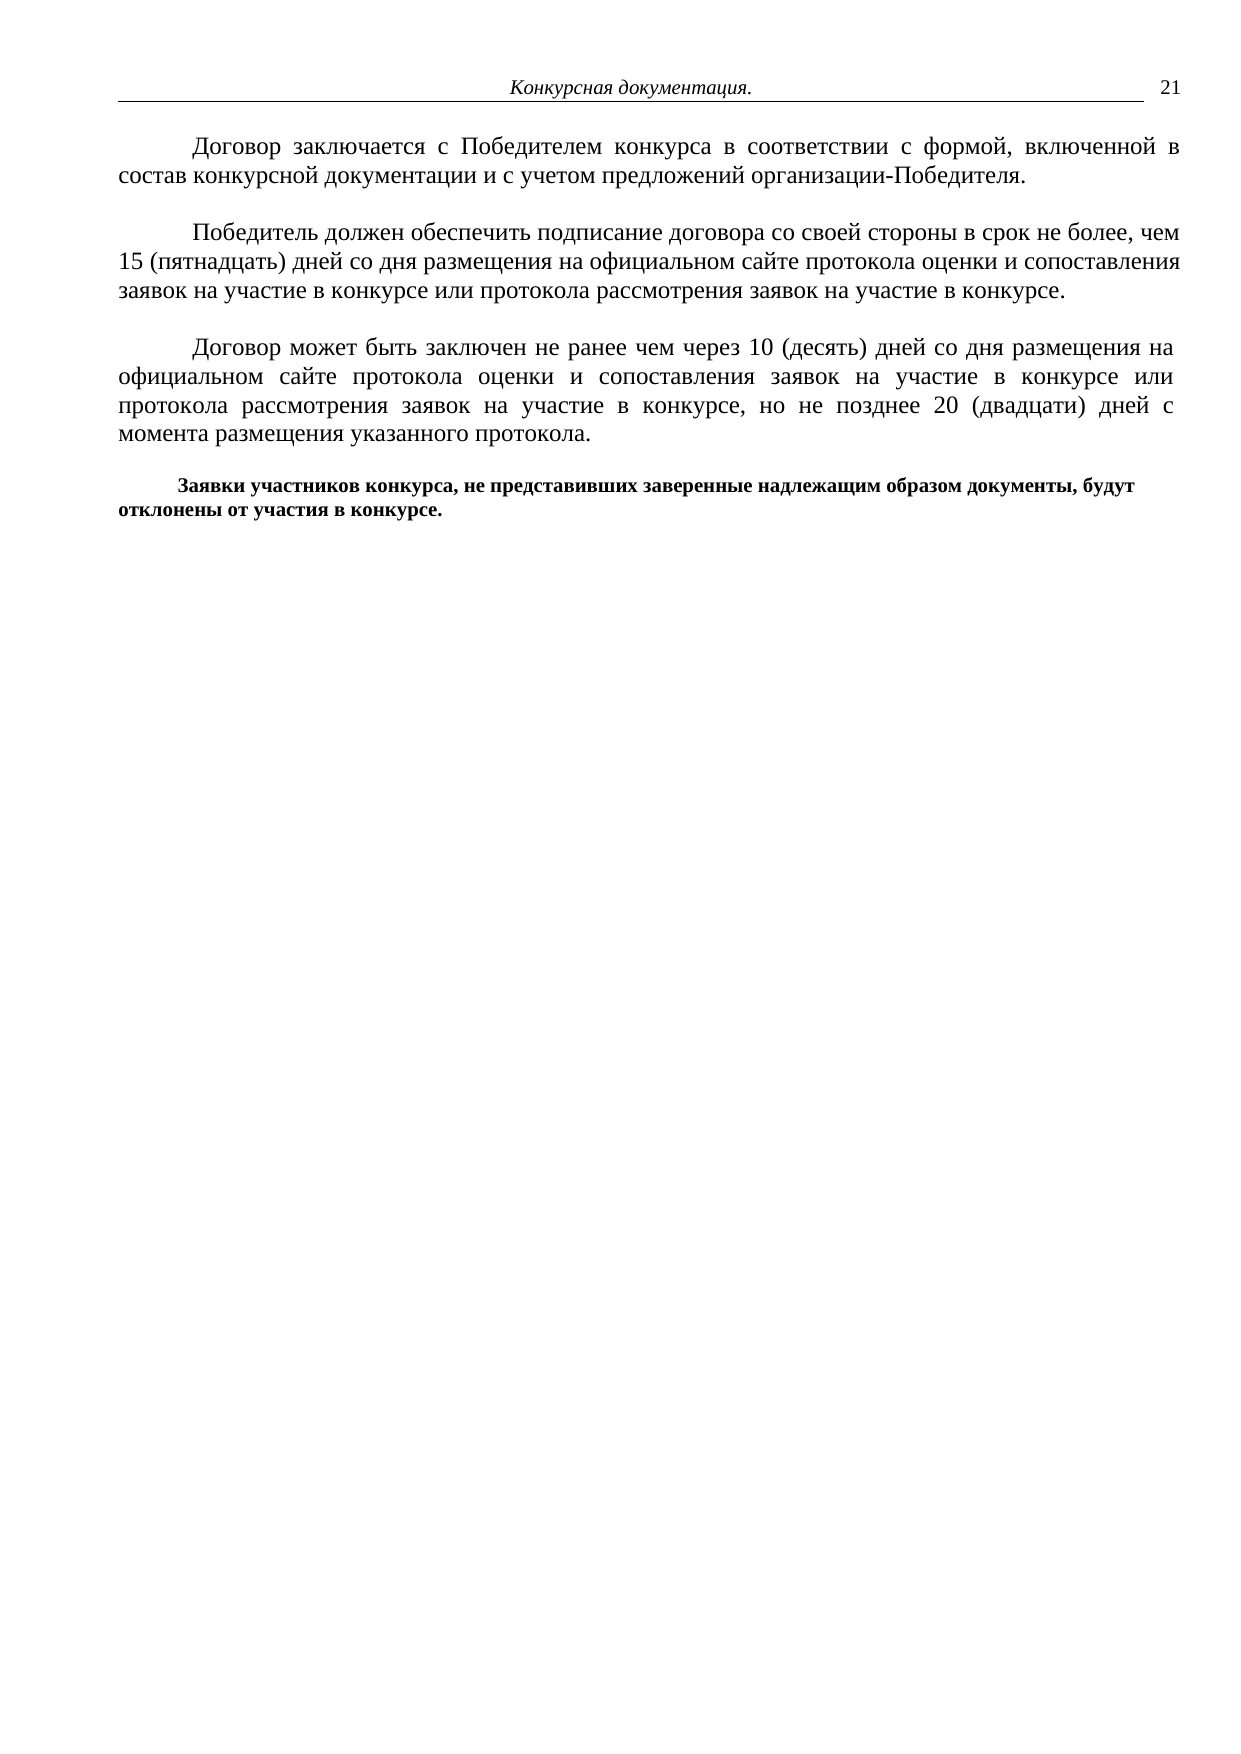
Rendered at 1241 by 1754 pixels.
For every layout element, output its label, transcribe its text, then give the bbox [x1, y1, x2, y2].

text Заявки участников конкурса, не представивших заверенные надлежащим образом документы, будут отклонены от участия в конкурсе. [118, 472, 1181, 521]
text Договор заключается с Победителем конкурса в соответствии с формой, включенной в состав конкурсной документации и с учетом предложений организации-Победителя. [118, 131, 1181, 188]
text Договор может быть заключен не ранее чем через 10 (десять) дней со дня размещения на официальном сайте протокола оценки и сопоставления заявок на участие в конкурсе или протокола рассмотрения заявок на участие в конкурсе, но не позднее 20 (двадцати) дней с момента размещения указанного протокола. [118, 332, 1175, 447]
text Победитель должен обеспечить подписание договора со своей стороны в срок не более, чем 15 (пятнадцать) дней со дня размещения на официальном сайте протокола оценки и сопоставления заявок на участие в конкурсе или протокола рассмотрения заявок на участие в конкурсе. [118, 217, 1181, 303]
